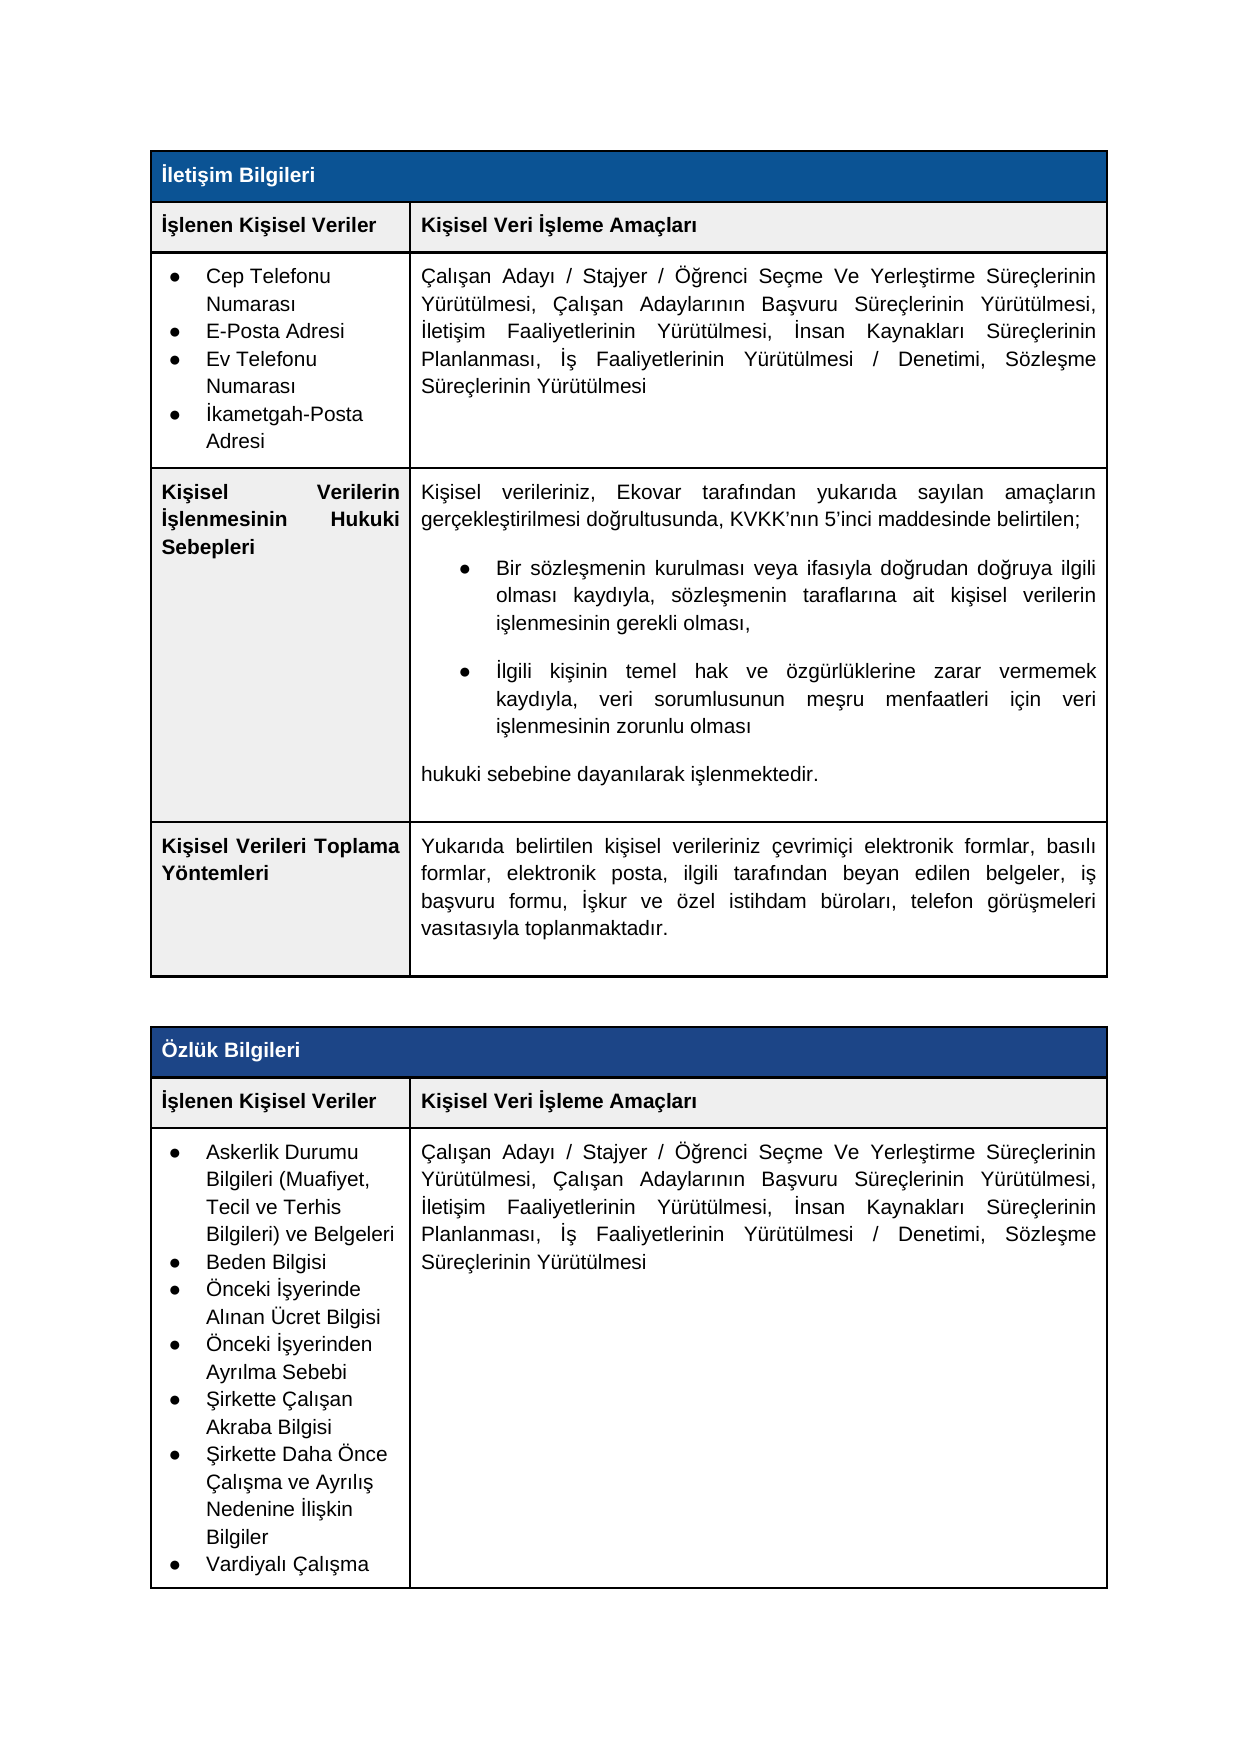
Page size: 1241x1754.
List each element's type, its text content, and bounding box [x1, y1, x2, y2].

table_cell İşlenen Kişisel Veriler [152, 203, 409, 251]
table_header İletişim Bilgileri [152, 152, 1106, 201]
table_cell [411, 1129, 1106, 1587]
table_cell Kişisel Veri İşleme Amaçları [411, 203, 1106, 251]
table_cell Yukarıda belirtilen kişisel verileriniz çevrimiçi elektronik formlar, basılı formlar, elektronik posta, ilgili tarafından beyan edilen belgeler, iş başvuru formu, İşkur ve özel istihdam büroları, telefon görüşmeleri vasıtasıyla toplanmaktadır. [411, 823, 1106, 975]
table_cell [152, 1129, 409, 1587]
table_header Özlük Bilgileri [152, 1028, 1106, 1076]
table_cell Kişisel Veri İşleme Amaçları [411, 1079, 1106, 1127]
table_cell Kişisel Verilerin İşlenmesinin Hukuki Sebepleri [152, 469, 409, 821]
table_cell İşlenen Kişisel Veriler [152, 1079, 409, 1127]
table_cell Kişisel Verileri Toplama Yöntemleri [152, 823, 409, 975]
table_cell Cep Telefonu Numarası E-Posta Adresi Ev Telefonu Numarası İkametgah-Posta Adresi [152, 254, 409, 467]
